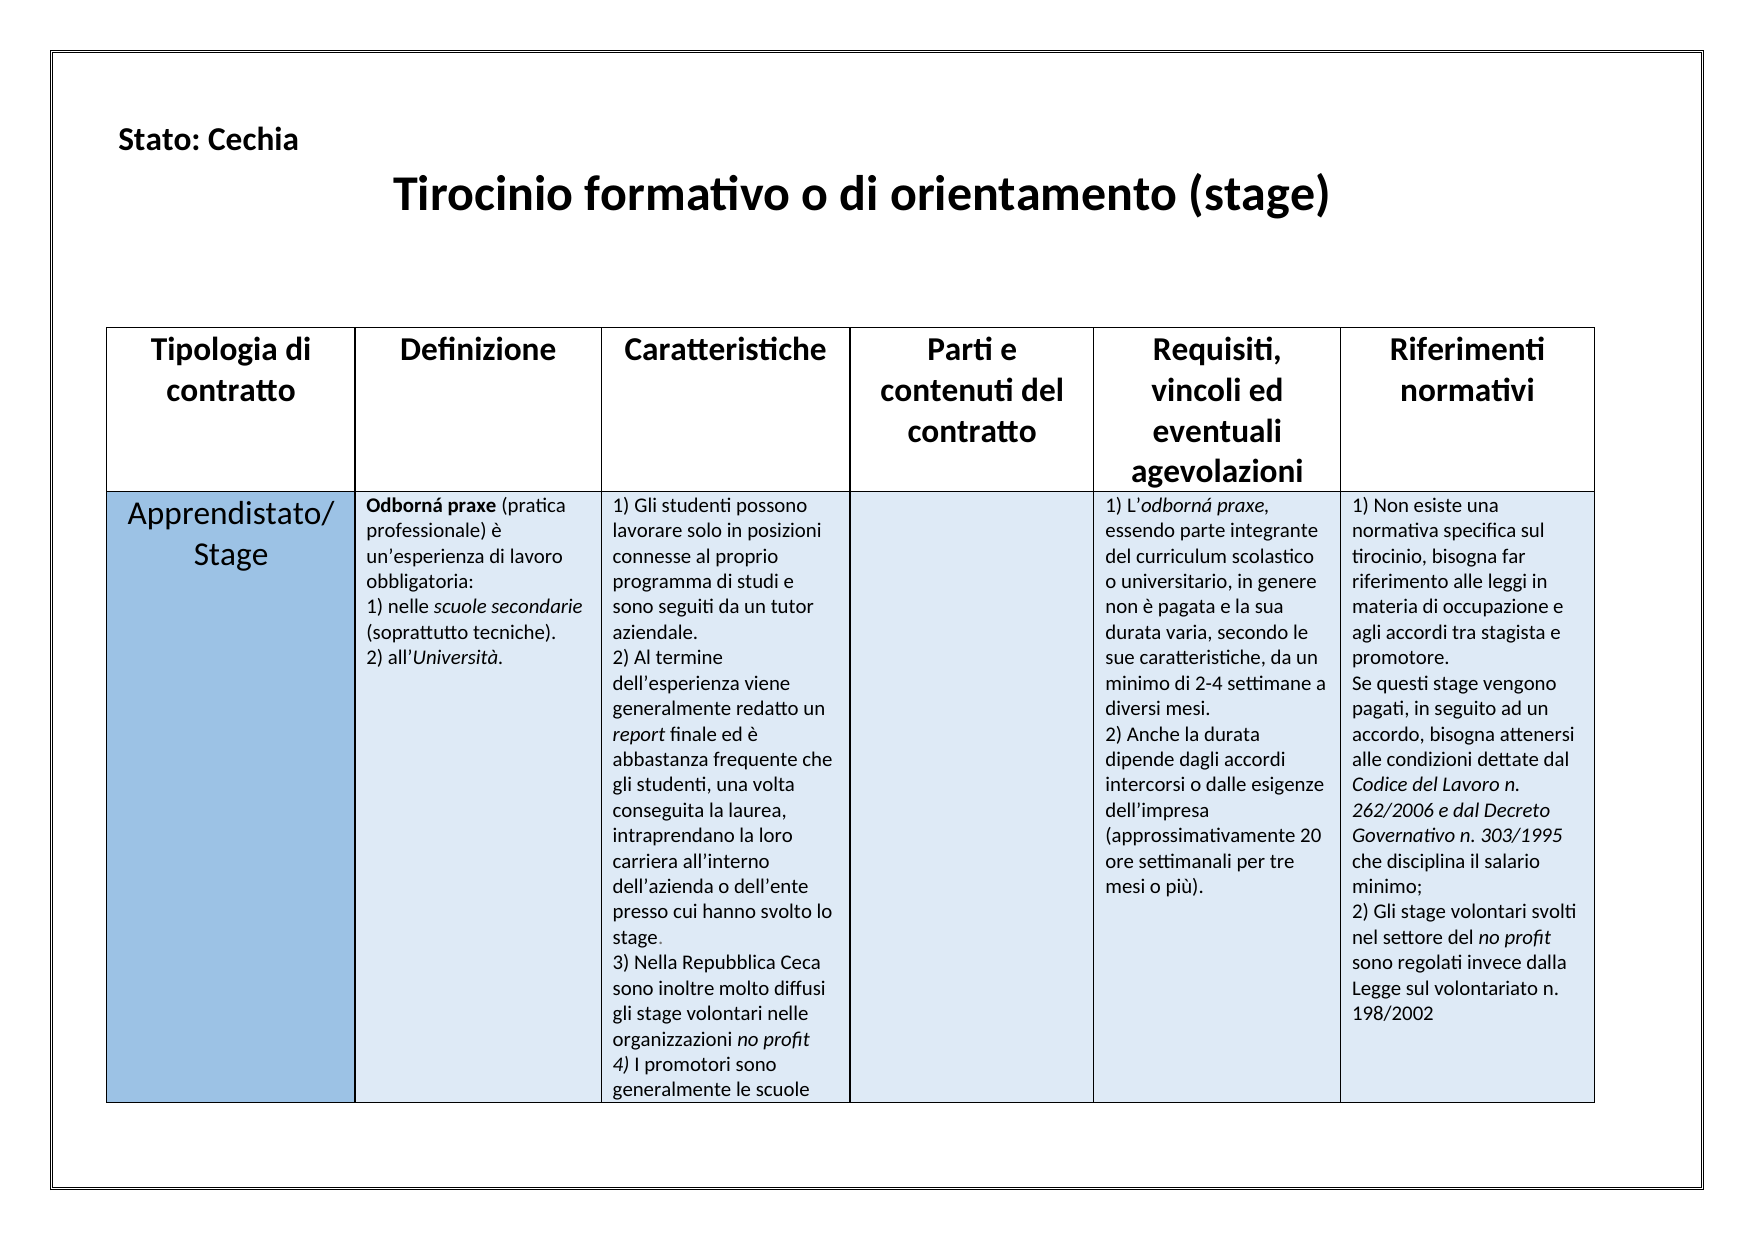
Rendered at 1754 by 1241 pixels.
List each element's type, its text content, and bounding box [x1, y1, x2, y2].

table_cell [602, 492, 849, 1102]
text Tirocinio formativo o di orientamento (stage) [118, 162, 1606, 223]
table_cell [1094, 492, 1340, 1102]
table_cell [1341, 492, 1594, 1102]
table_cell [851, 492, 1093, 1102]
table_header Definizione [356, 328, 601, 491]
table_header Riferimenti normativi [1341, 328, 1594, 491]
text Stato: Cechia [118, 118, 1606, 159]
table_header Caratteristiche [602, 328, 849, 491]
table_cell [356, 492, 601, 1102]
table_header Parti e contenuti del contratto [851, 328, 1093, 491]
table_header Requisiti, vincoli ed eventuali agevolazioni [1094, 328, 1340, 491]
table_header Tipologia di contratto [107, 328, 354, 491]
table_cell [107, 492, 354, 1102]
